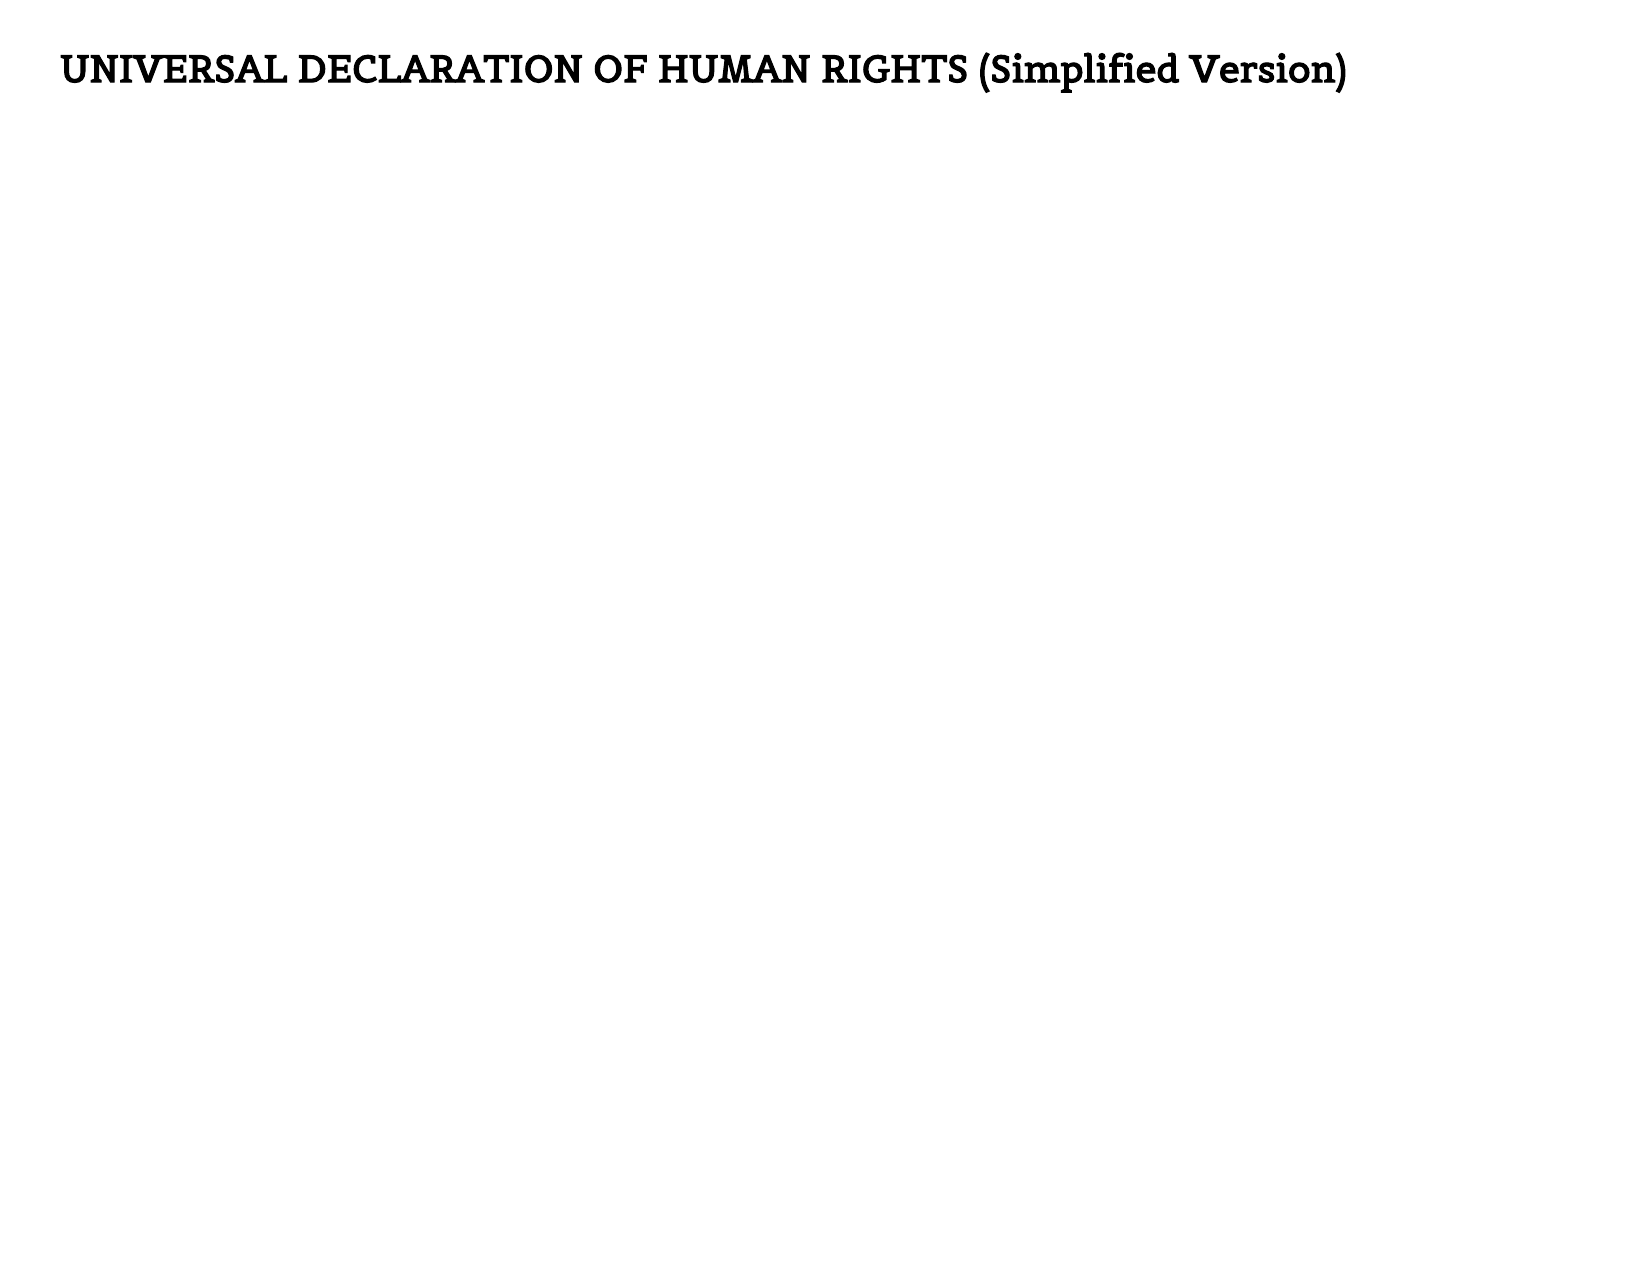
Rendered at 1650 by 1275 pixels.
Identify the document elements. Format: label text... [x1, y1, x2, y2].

subtitle UNIVERSAL DECLARATION OF HUMAN RIGHTS (Simplified Version) [60, 45, 1590, 92]
